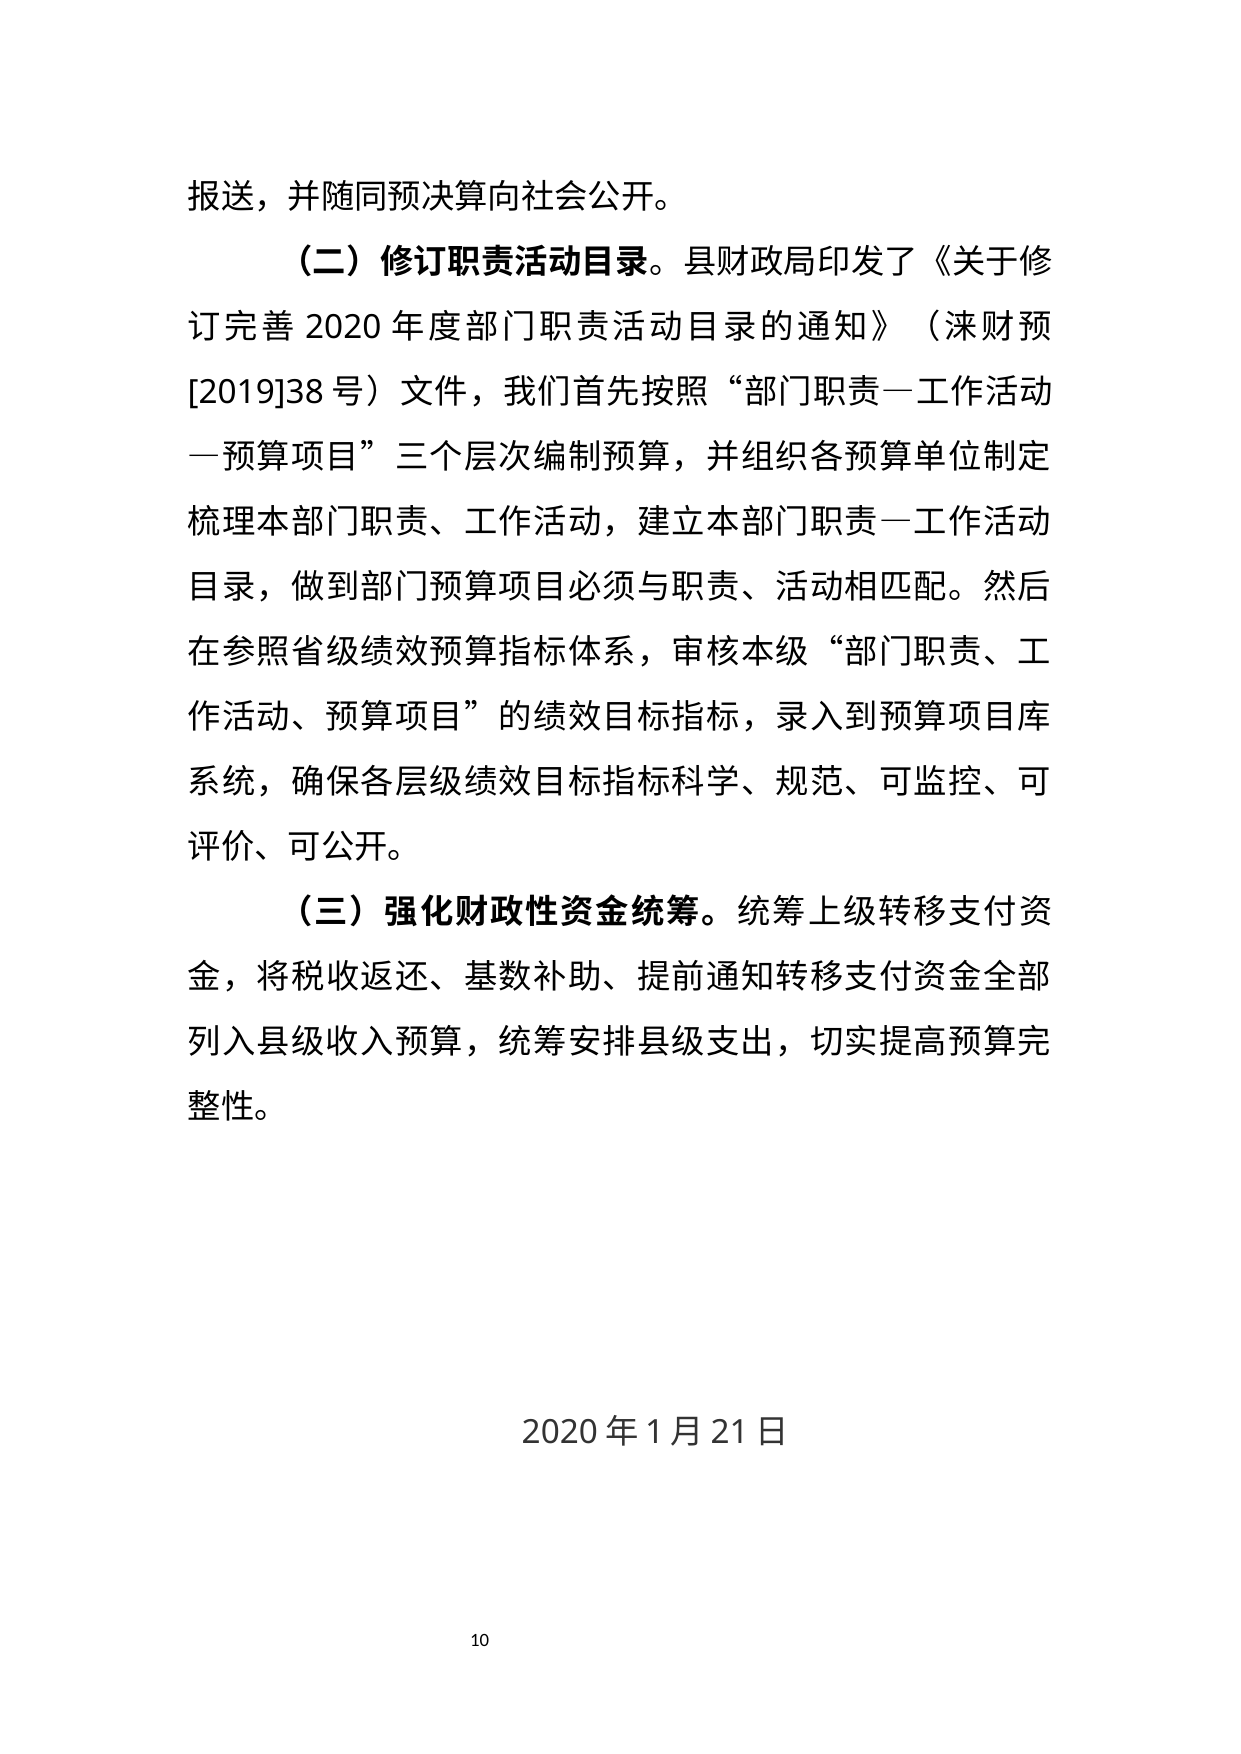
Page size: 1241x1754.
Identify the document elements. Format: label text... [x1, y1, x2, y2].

text （三）强化财政性资金统筹。统筹上级转移支付资金，将税收返还、基数补助、提前通知转移支付资金全部列入县级收入预算，统筹安排县级支出，切实提高预算完整性。 [187, 877, 1053, 1137]
text （二）修订职责活动目录。县财政局印发了《关于修订完善2020年度部门职责活动目录的通知》（涞财预[2019]38号）文件，我们首先按照“部门职责—工作活动—预算项目”三个层次编制预算，并组织各预算单位制定梳理本部门职责、工作活动，建立本部门职责—工作活动目录，做到部门预算项目必须与职责、活动相匹配。然后在参照省级绩效预算指标体系，审核本级“部门职责、工作活动、预算项目”的绩效目标指标，录入到预算项目库系统，确保各层级绩效目标指标科学、规范、可监控、可评价、可公开。 [187, 227, 1053, 877]
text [187, 162, 1053, 227]
text 2020年1月21日 [187, 1397, 1053, 1462]
